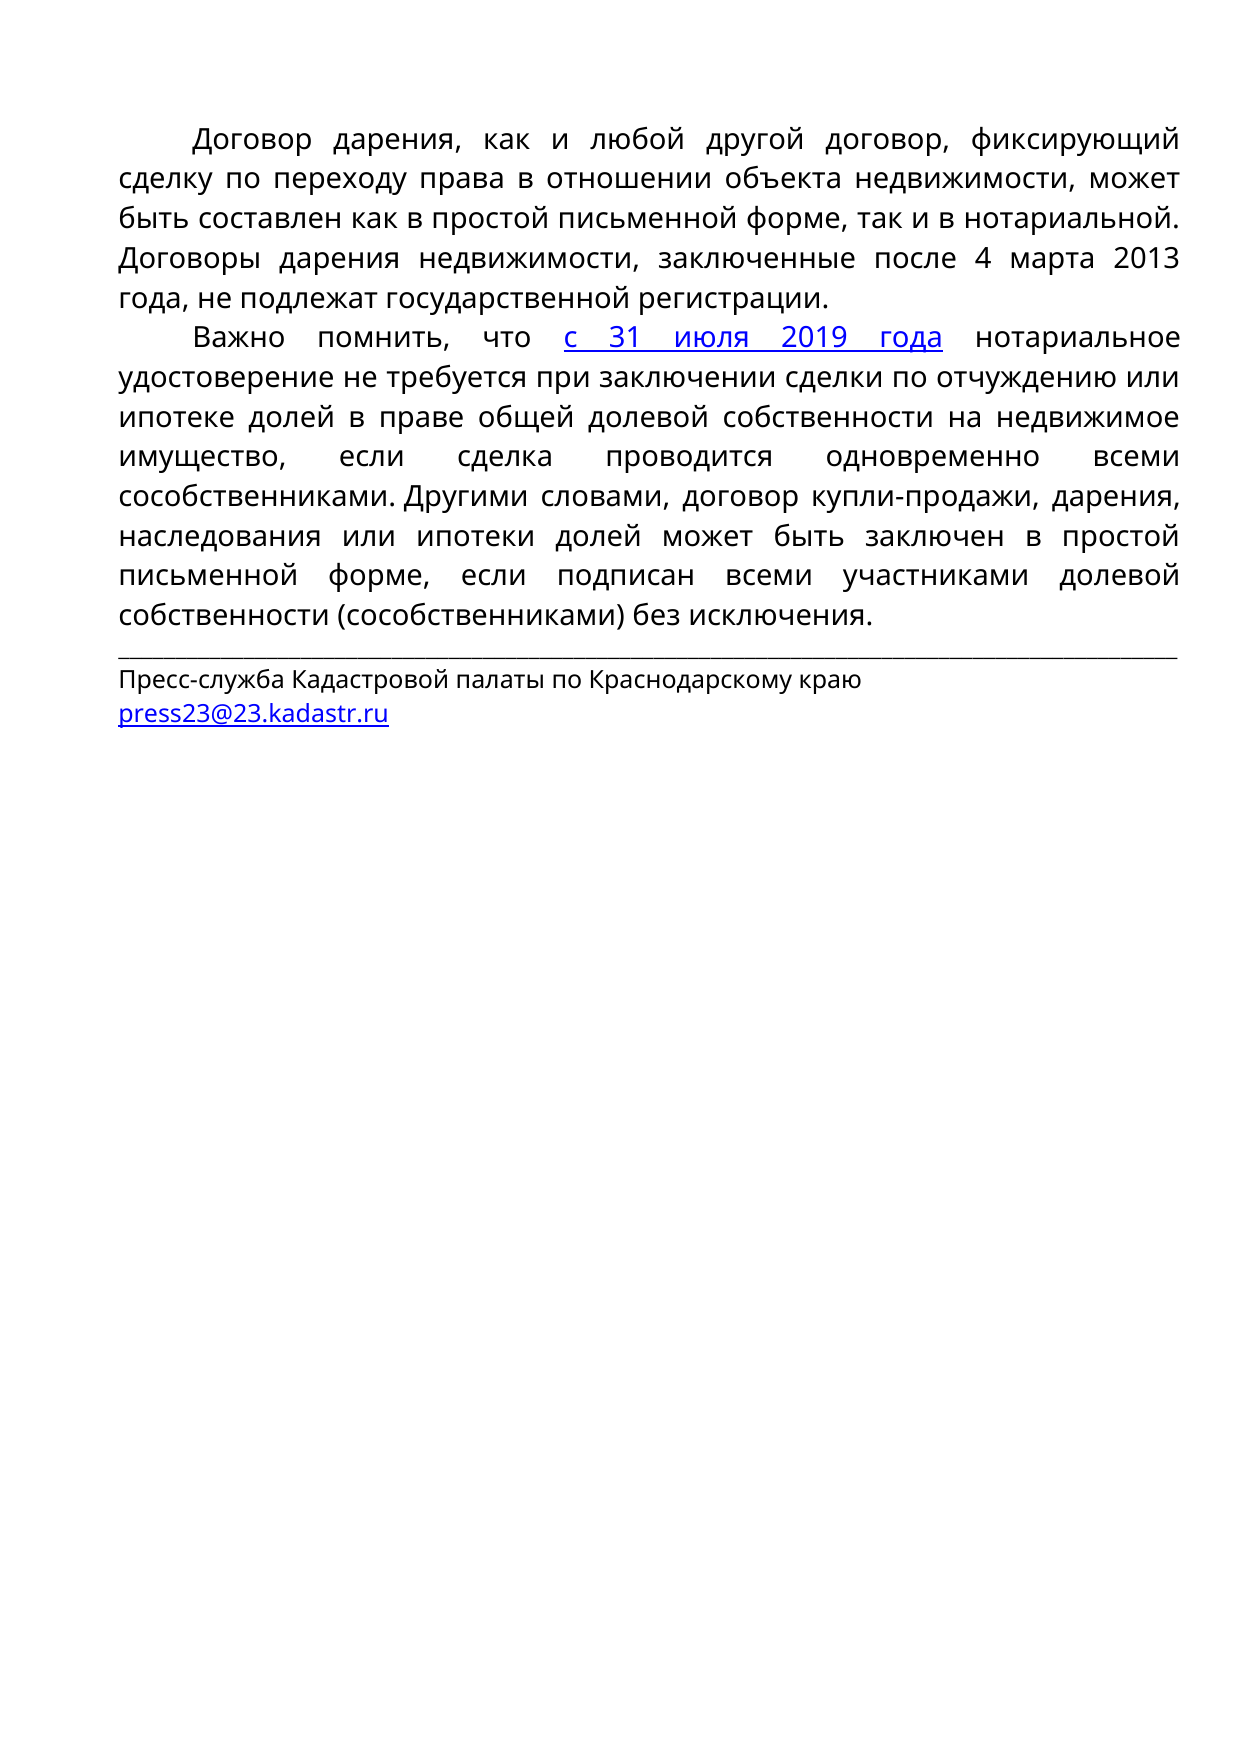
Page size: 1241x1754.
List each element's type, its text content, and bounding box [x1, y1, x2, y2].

text press23@23.kadastr.ru [118, 696, 1181, 730]
text Важно помнить, что с 31 июля 2019 года нотариальное удостоверение не требуется при заключении сделки по отчуждению или ипотеке долей в праве общей долевой собственности на недвижимое имущество, если сделка проводится одновременно всеми сособственниками. Другими словами, договор купли-продажи, дарения, наследования или ипотеки долей может быть заключен в простой письменной форме, если подписан всеми участниками долевой собственности (сособственниками) без исключения. [118, 317, 1181, 634]
text Пресс-служба Кадастровой палаты по Краснодарскому краю [118, 662, 1181, 696]
text _____________________________________________________________________________________________ [118, 634, 1181, 662]
text Договор дарения, как и любой другой договор, фиксирующий сделку по переходу права в отношении объекта недвижимости, может быть составлен как в простой письменной форме, так и в нотариальной. Договоры дарения недвижимости, заключенные после 4 марта 2013 года, не подлежат государственной регистрации. [118, 118, 1181, 317]
